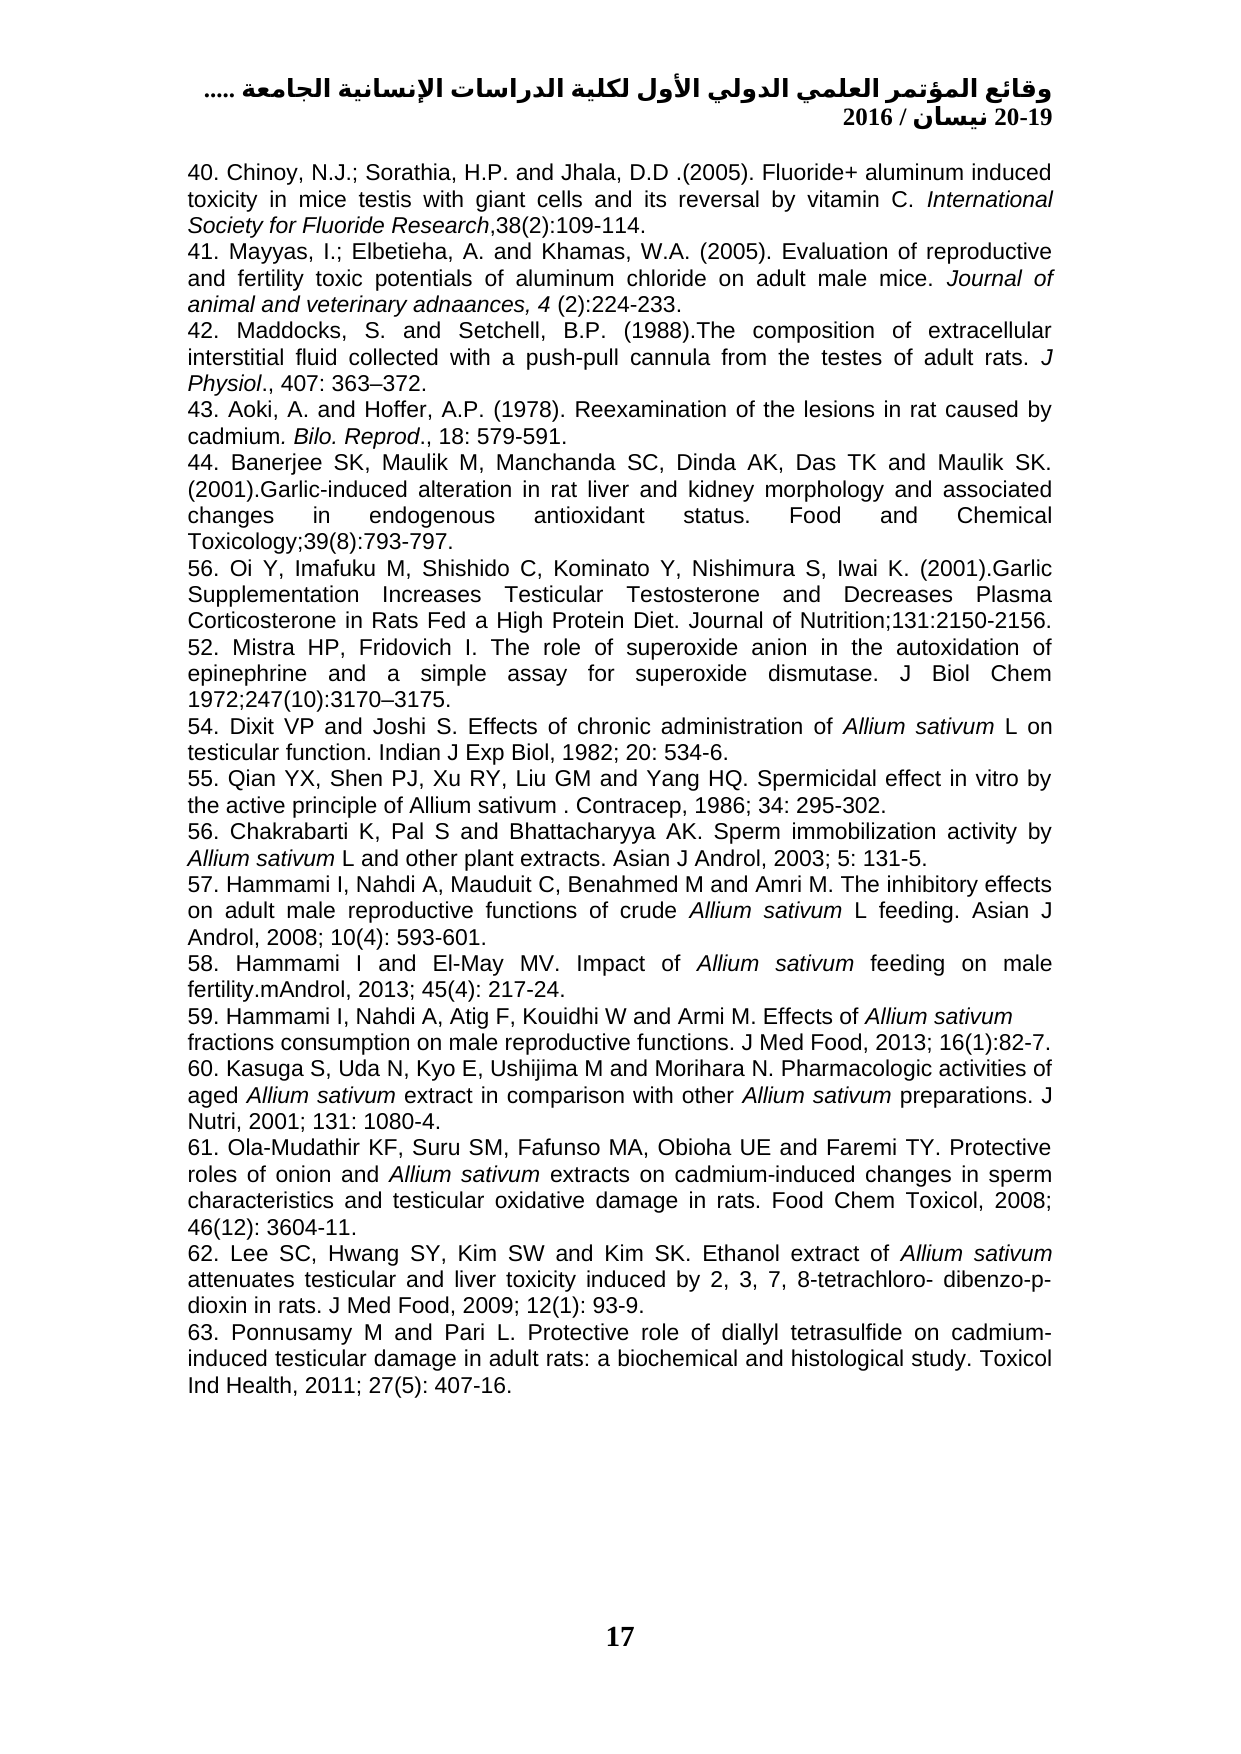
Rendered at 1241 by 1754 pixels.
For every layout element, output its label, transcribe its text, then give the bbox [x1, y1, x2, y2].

text 57. Hammami I, Nahdi A, Mauduit C, Benahmed M and Amri M. The inhibitory effects on adult male reproductive functions of crude Allium sativum L feeding. Asian J Androl, 2008; 10(4): 593-601. [187, 871, 1053, 950]
text 42. Maddocks, S. and Setchell, B.P. (1988).The composition of extracellular interstitial fluid collected with a push-pull cannula from the testes of adult rats. J Physiol., 407: 363–372. [187, 317, 1053, 396]
text 62. Lee SC, Hwang SY, Kim SW and Kim SK. Ethanol extract of Allium sativum attenuates testicular and liver toxicity induced by 2, 3, 7, 8-tetrachloro- dibenzo-p-dioxin in rats. J Med Food, 2009; 12(1): 93-9. [187, 1240, 1053, 1319]
text 54. Dixit VP and Joshi S. Effects of chronic administration of Allium sativum L on testicular function. Indian J Exp Biol, 1982; 20: 534-6. [187, 713, 1053, 765]
text 44. Banerjee SK, Maulik M, Manchanda SC, Dinda AK, Das TK and Maulik SK. (2001).Garlic-induced alteration in rat liver and kidney morphology and associated changes in endogenous antioxidant status. Food and Chemical Toxicology;39(8):793-797. 56. Oi Y, Imafuku M, Shishido C, Kominato Y, Nishimura S, Iwai K. (2001).Garlic Supplementation Increases Testicular Testosterone and Decreases Plasma Corticosterone in Rats Fed a High Protein Diet. Journal of Nutrition;131:2150-2156. 52. Mistra HP, Fridovich I. The role of superoxide anion in the autoxidation of epinephrine and a simple assay for superoxide dismutase. J Biol Chem 1972;247(10):3170–3175. [187, 449, 1053, 713]
text 56. Chakrabarti K, Pal S and Bhattacharyya AK. Sperm immobilization activity by Allium sativum L and other plant extracts. Asian J Androl, 2003; 5: 131-5. [187, 818, 1053, 871]
text 43. Aoki, A. and Hoffer, A.P. (1978). Reexamination of the lesions in rat caused by cadmium. Bilo. Reprod., 18: 579-591. [187, 396, 1053, 449]
text 59. Hammami I, Nahdi A, Atig F, Kouidhi W and Armi M. Effects of Allium sativum [187, 1003, 1053, 1029]
text 60. Kasuga S, Uda N, Kyo E, Ushijima M and Morihara N. Pharmacologic activities of aged Allium sativum extract in comparison with other Allium sativum preparations. J Nutri, 2001; 131: 1080-4. [187, 1055, 1053, 1134]
text 40. Chinoy, N.J.; Sorathia, H.P. and Jhala, D.D .(2005). Fluoride+ aluminum induced toxicity in mice testis with giant cells and its reversal by vitamin C. International Society for Fluoride Research,38(2):109-114. [187, 159, 1053, 238]
text fractions consumption on male reproductive functions. J Med Food, 2013; 16(1):82-7. [187, 1029, 1053, 1055]
text 58. Hammami I and El-May MV. Impact of Allium sativum feeding on male fertility.mAndrol, 2013; 45(4): 217-24. [187, 950, 1053, 1003]
text 55. Qian YX, Shen PJ, Xu RY, Liu GM and Yang HQ. Spermicidal effect in vitro by the active principle of Allium sativum . Contracep, 1986; 34: 295-302. [187, 765, 1053, 818]
text 41. Mayyas, I.; Elbetieha, A. and Khamas, W.A. (2005). Evaluation of reproductive and fertility toxic potentials of aluminum chloride on adult male mice. Journal of animal and veterinary adnaances, 4 (2):224-233. [187, 238, 1053, 317]
text 63. Ponnusamy M and Pari L. Protective role of diallyl tetrasulfide on cadmium-induced testicular damage in adult rats: a biochemical and histological study. Toxicol Ind Health, 2011; 27(5): 407-16. [187, 1319, 1053, 1398]
text 61. Ola-Mudathir KF, Suru SM, Fafunso MA, Obioha UE and Faremi TY. Protective roles of onion and Allium sativum extracts on cadmium-induced changes in sperm characteristics and testicular oxidative damage in rats. Food Chem Toxicol, 2008; 46(12): 3604-11. [187, 1134, 1053, 1240]
